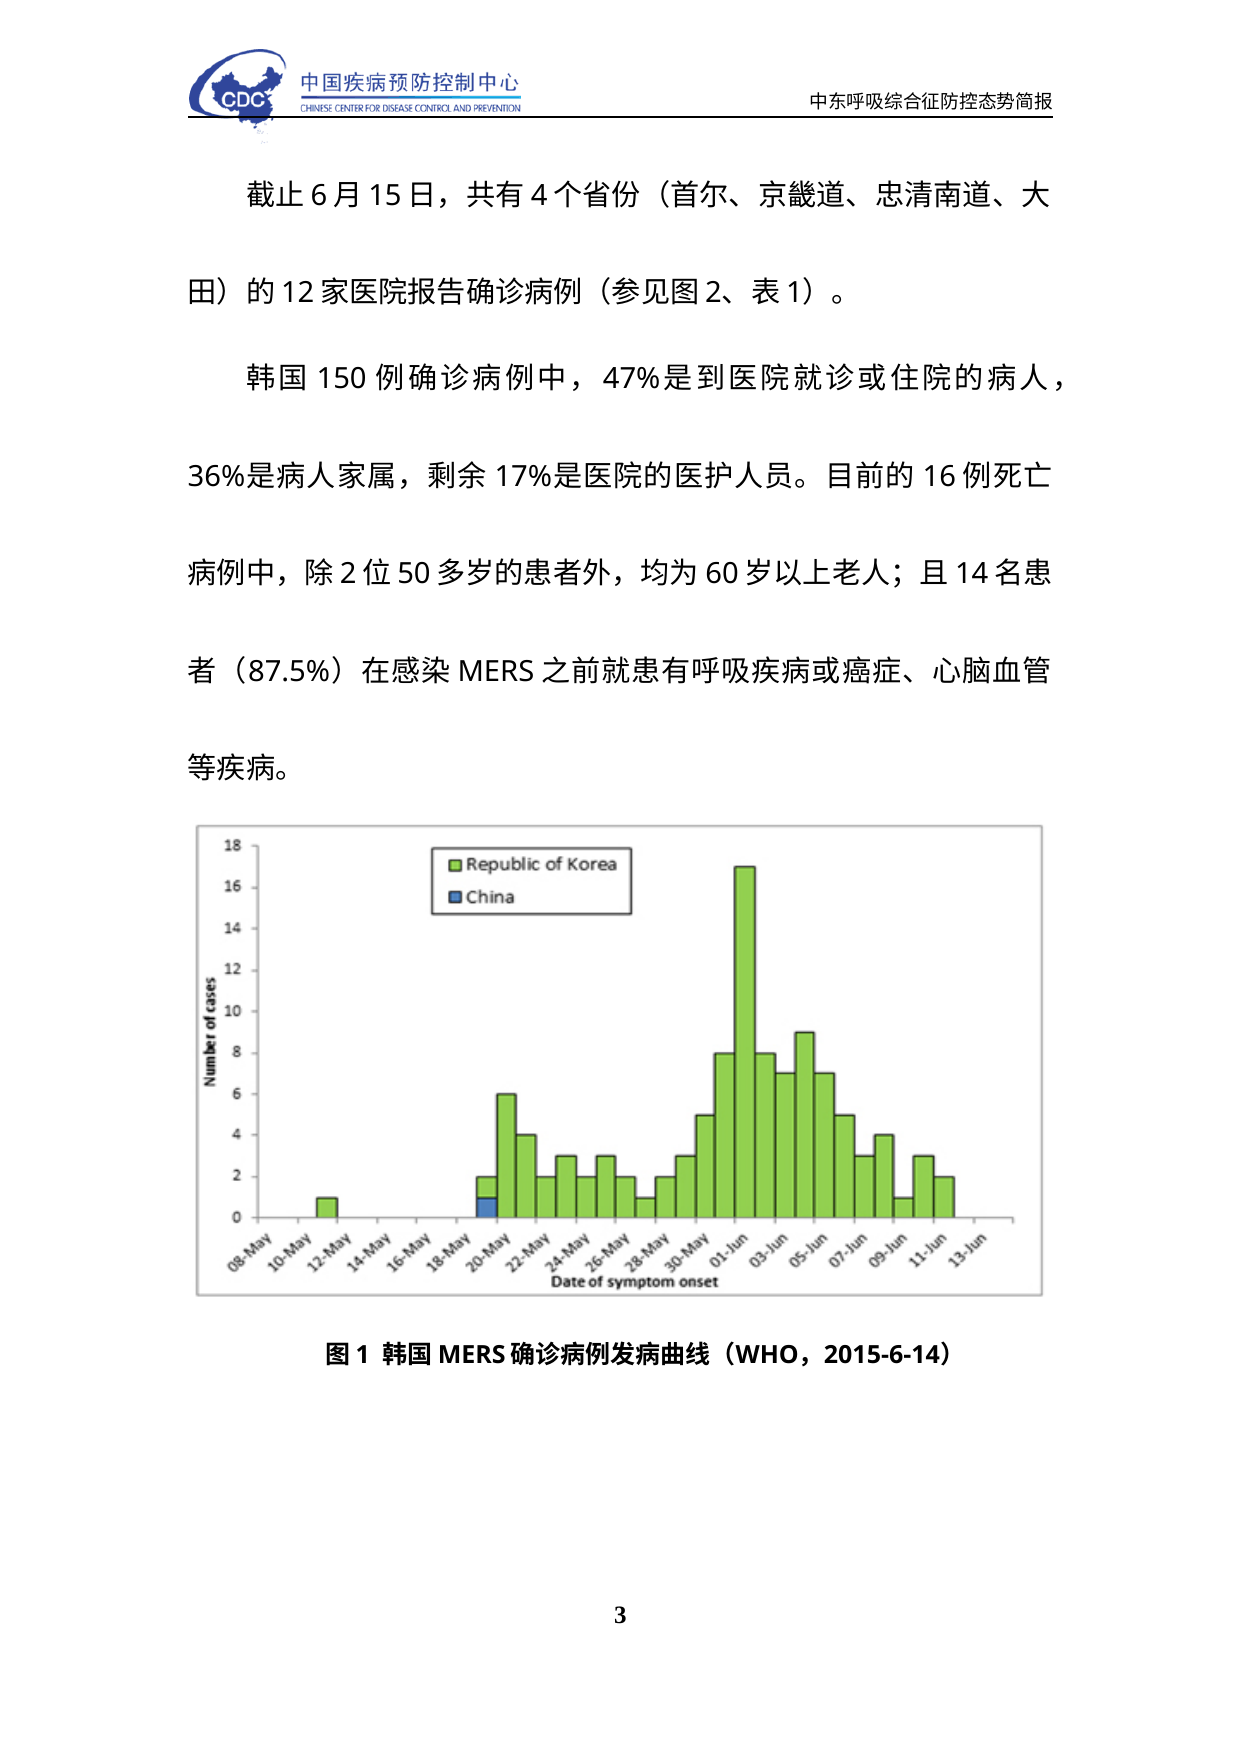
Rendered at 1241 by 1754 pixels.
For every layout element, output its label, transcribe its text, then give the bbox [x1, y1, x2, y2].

picture [191, 820, 1049, 1300]
picture [184, 40, 544, 148]
text 图1 韩国MERS确诊病例发病曲线（WHO，2015-6-14） [187, 1320, 1053, 1385]
text 韩国150例确诊病例中，47%是到医院就诊或住院的病人，36%是病人家属，剩余17%是医院的医护人员。目前的16例死亡病例中，除2位50多岁的患者外，均为60岁以上老人；且14名患者（87.5%）在感染MERS之前就患有呼吸疾病或癌症、心脑血管等疾病。 [187, 344, 1053, 799]
text 截止6月15日，共有4个省份（首尔、京畿道、忠清南道、大田）的12家医院报告确诊病例（参见图2、表1）。 [187, 160, 1053, 323]
